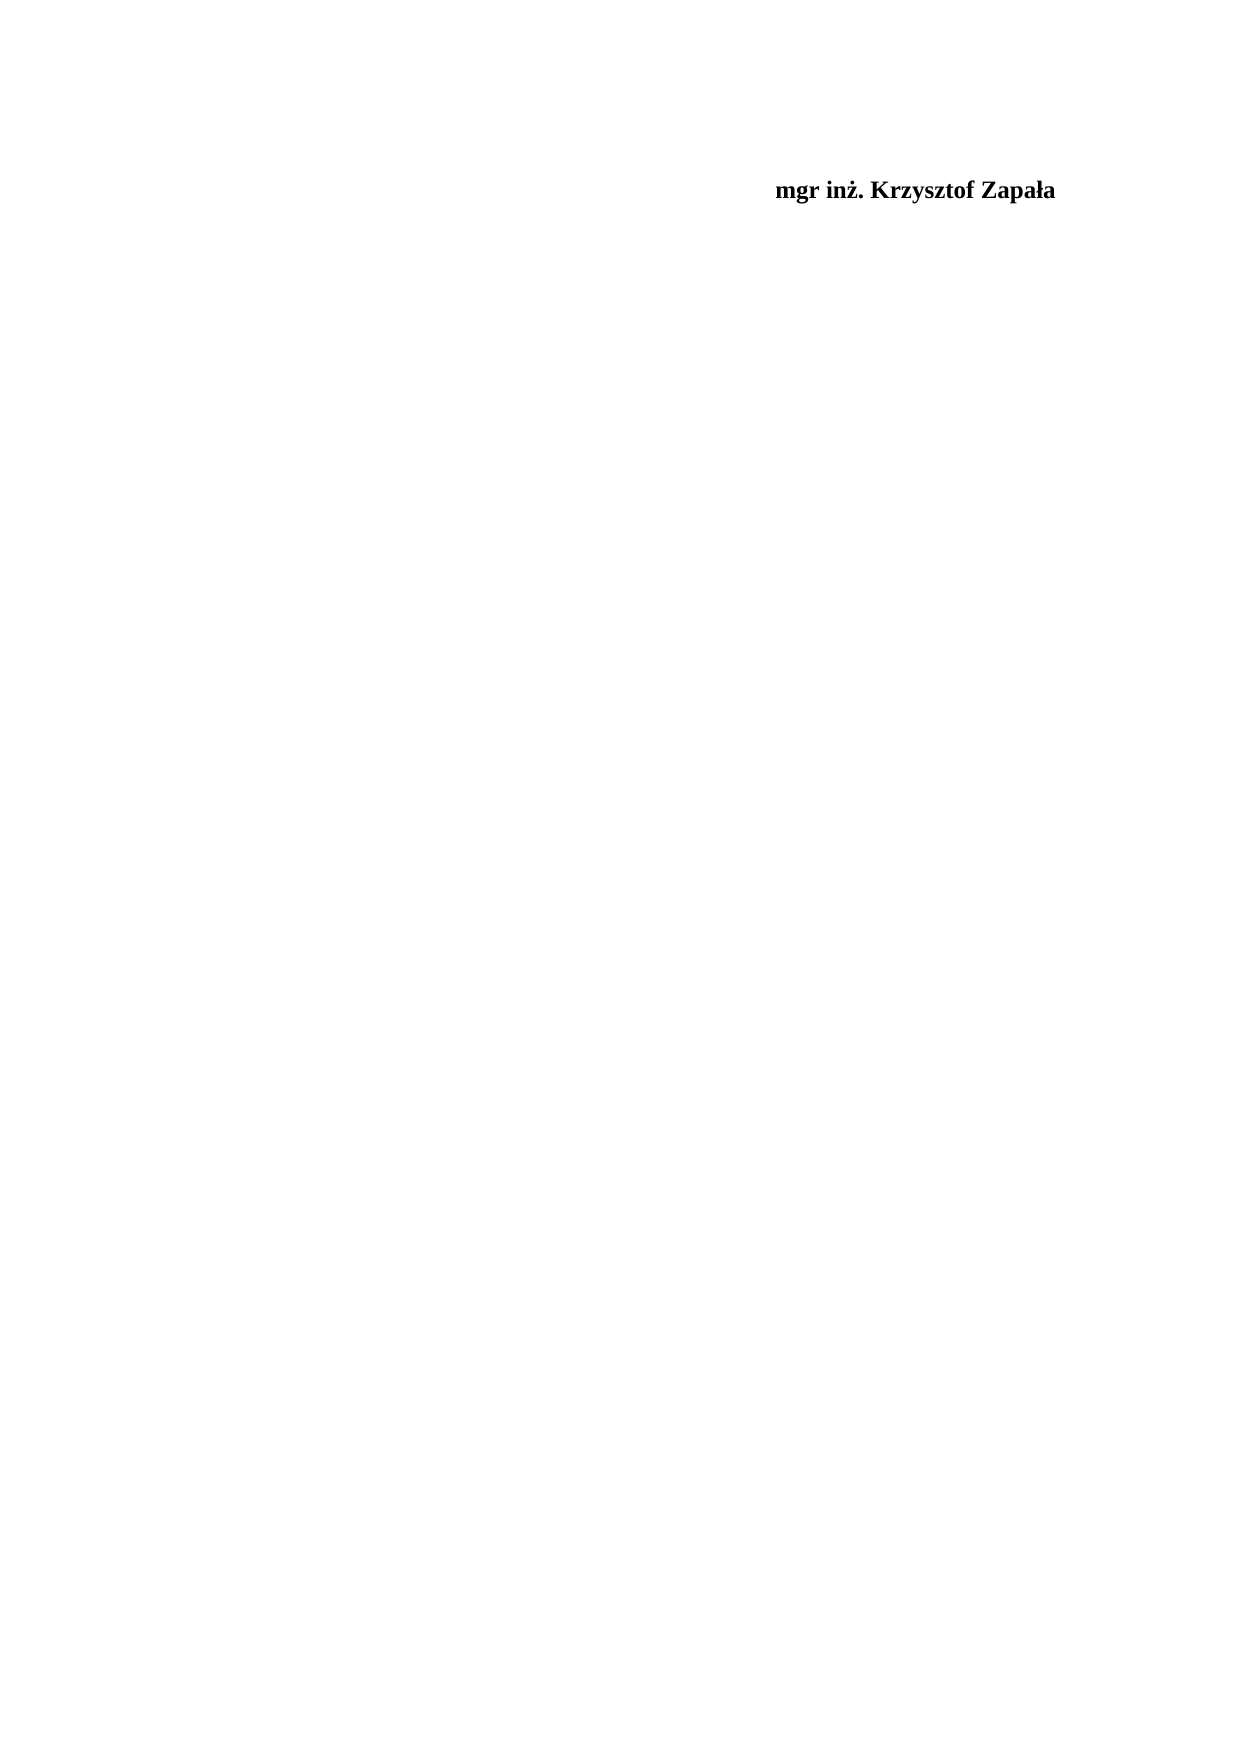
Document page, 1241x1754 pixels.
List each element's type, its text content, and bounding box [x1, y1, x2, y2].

text mgr inż. Krzysztof Zapała [664, 176, 1093, 204]
